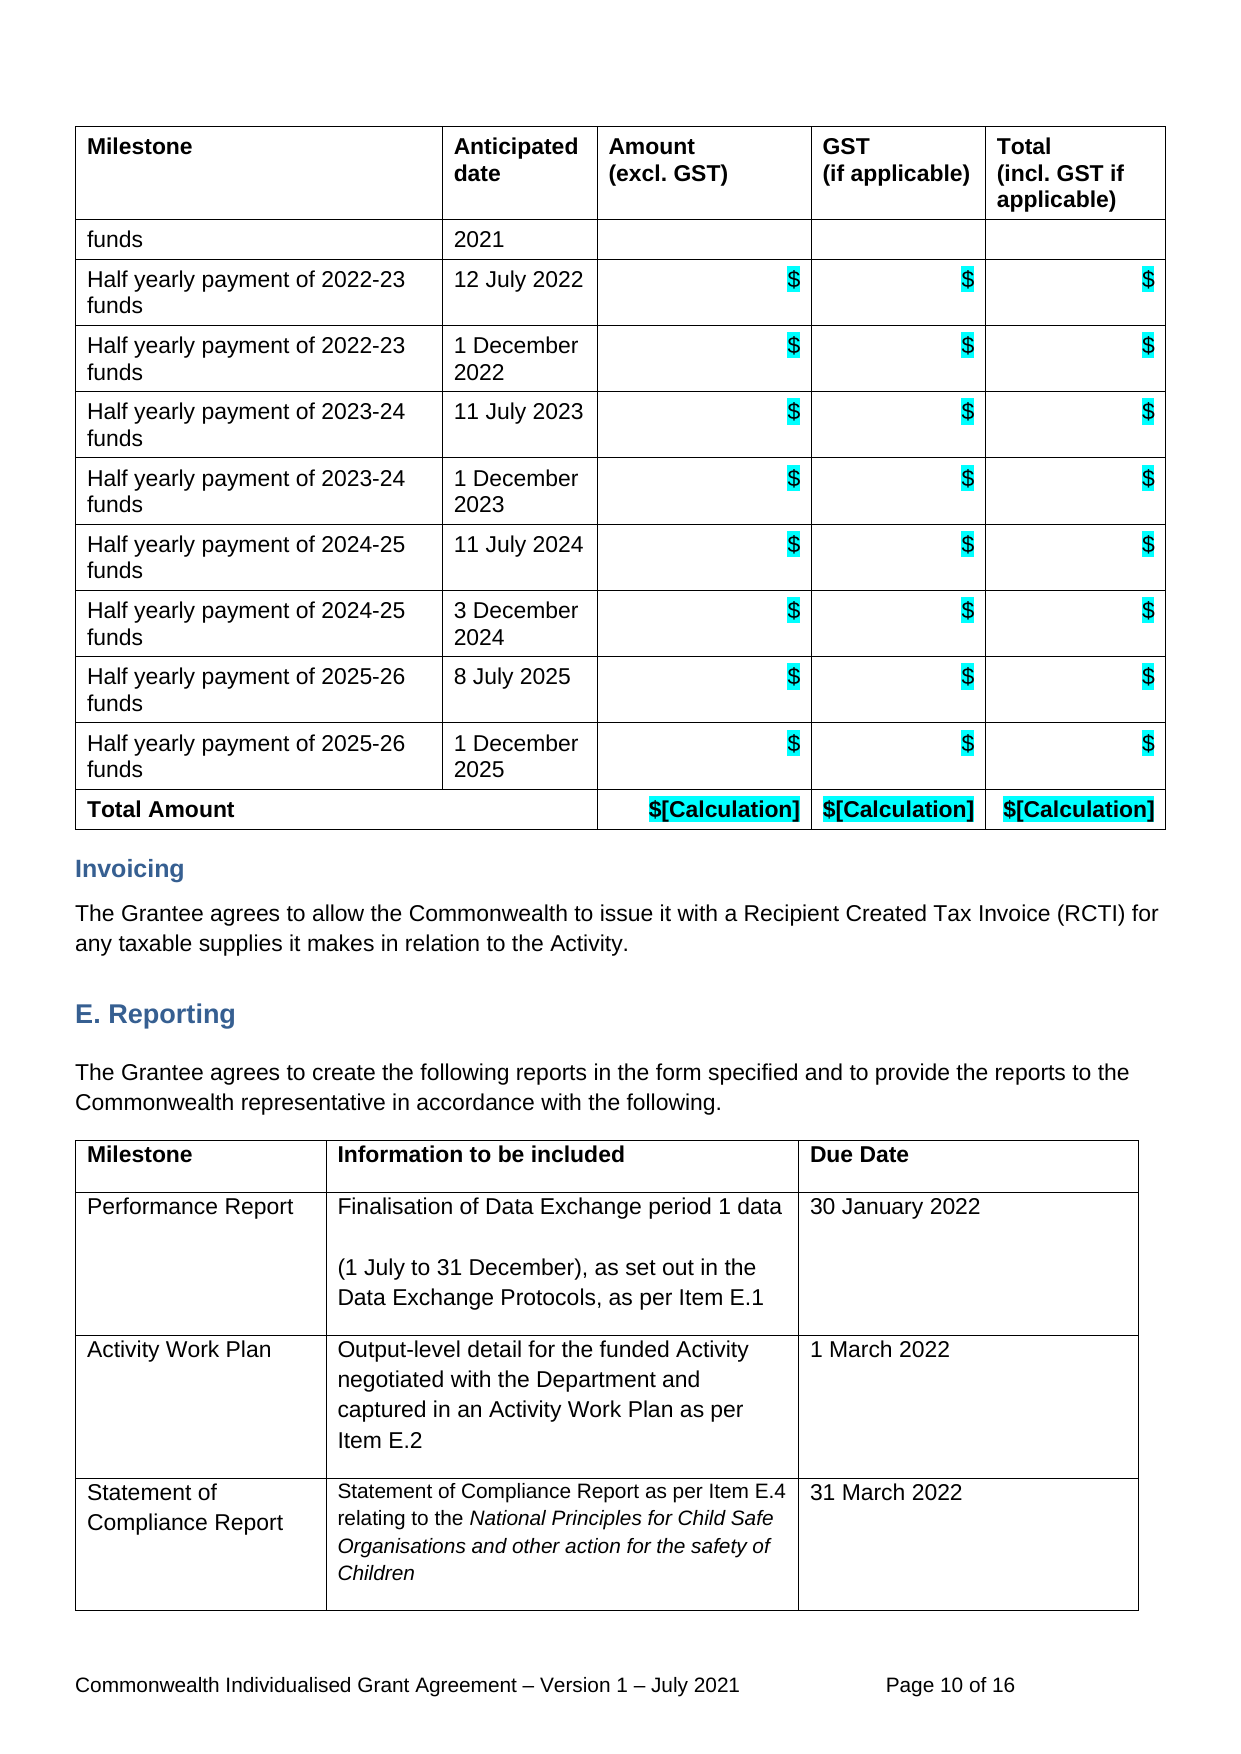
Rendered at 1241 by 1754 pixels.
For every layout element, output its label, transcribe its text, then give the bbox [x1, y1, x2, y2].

table_cell $ [598, 220, 811, 258]
table_cell Half yearly payment of 2023-24 funds [76, 392, 442, 457]
table_cell Performance Report [76, 1193, 326, 1335]
table_cell Activity Work Plan [76, 1336, 326, 1478]
table_cell 11 July 2024 [443, 525, 597, 590]
table_cell $[Calculation] [598, 790, 811, 828]
table_cell $ [986, 260, 1165, 325]
table_header Information to be included [327, 1141, 798, 1192]
table_cell 1 December 2021 [443, 220, 597, 258]
table_cell $[Calculation] [986, 790, 1165, 828]
table_cell $ [812, 326, 985, 391]
table_header Due Date [799, 1141, 1138, 1192]
table_cell $ [986, 657, 1165, 722]
table_cell 30 January 2022 [799, 1193, 1138, 1335]
table_cell 1 March 2022 [799, 1336, 1138, 1478]
table_cell $ [986, 525, 1165, 590]
table_cell $ [986, 220, 1165, 258]
table_cell Half yearly payment of 2021-22 funds [76, 220, 442, 258]
table_cell $ [812, 591, 985, 656]
table_cell $ [812, 657, 985, 722]
text The Grantee agrees to create the following reports in the form specified and to provide the reports to the Commonwealth representative in accordance with the following. [75, 1059, 1165, 1115]
table_cell $[Calculation] [812, 790, 985, 828]
table_cell $ [598, 723, 811, 788]
table_cell 11 July 2023 [443, 392, 597, 457]
table_cell $ [812, 525, 985, 590]
table_cell $ [598, 392, 811, 457]
table_cell 12 July 2022 [443, 260, 597, 325]
table_cell Total Amount [76, 790, 597, 828]
table_cell Half yearly payment of 2022-23 funds [76, 326, 442, 391]
text The Grantee agrees to allow the Commonwealth to issue it with a Recipient Created Tax Invoice (RCTI) for any taxable supplies it makes in relation to the Activity. [75, 900, 1165, 957]
table_cell Output-level detail for the funded Activity negotiated with the Department and captured in an Activity Work Plan as per Item E.2 [327, 1336, 798, 1478]
table_cell $ [812, 458, 985, 523]
table_header Milestone [76, 1141, 326, 1192]
table_cell $ [598, 260, 811, 325]
table_cell Half yearly payment of 2024-25 funds [76, 525, 442, 590]
table_cell $ [812, 260, 985, 325]
table_cell $ [598, 525, 811, 590]
table_cell $ [986, 326, 1165, 391]
table_cell $ [986, 392, 1165, 457]
subtitle E. Reporting [75, 998, 1165, 1029]
table_cell Statement of Compliance Report [76, 1479, 326, 1609]
table_cell $ [812, 723, 985, 788]
table_cell 1 December 2025 [443, 723, 597, 788]
table_cell 1 December 2023 [443, 458, 597, 523]
table_cell $ [598, 657, 811, 722]
table_cell $ [812, 220, 985, 258]
subtitle Invoicing [75, 854, 1165, 883]
table_cell 8 July 2025 [443, 657, 597, 722]
table_cell Half yearly payment of 2025-26 funds [76, 723, 442, 788]
table_cell 31 March 2022 [799, 1479, 1138, 1609]
table_cell Half yearly payment of 2023-24 funds [76, 458, 442, 523]
table_cell 3 December 2024 [443, 591, 597, 656]
table_header Total (incl. GST if applicable) [986, 127, 1165, 219]
table_cell Half yearly payment of 2024-25 funds [76, 591, 442, 656]
table_cell $ [598, 591, 811, 656]
table_cell $ [598, 326, 811, 391]
table_cell Half yearly payment of 2025-26 funds [76, 657, 442, 722]
table_cell Half yearly payment of 2022-23 funds [76, 260, 442, 325]
table_cell Statement of Compliance Report as per Item E.4 relating to the National Principles for Child Safe Organisations and other action for the safety of Children [327, 1479, 798, 1609]
table_cell Finalisation of Data Exchange period 1 data (1 July to 31 December), as set out in the Data Exchange Protocols, as per Item E.1 [327, 1193, 798, 1335]
table_cell $ [598, 458, 811, 523]
table_header Anticipated date [443, 127, 597, 219]
table_header Milestone [76, 127, 442, 219]
table_cell $ [986, 458, 1165, 523]
table_header Amount (excl. GST) [598, 127, 811, 219]
table_cell $ [986, 591, 1165, 656]
table_cell $ [812, 392, 985, 457]
table_header GST (if applicable) [812, 127, 985, 219]
table_cell 1 December 2022 [443, 326, 597, 391]
table_cell $ [986, 723, 1165, 788]
